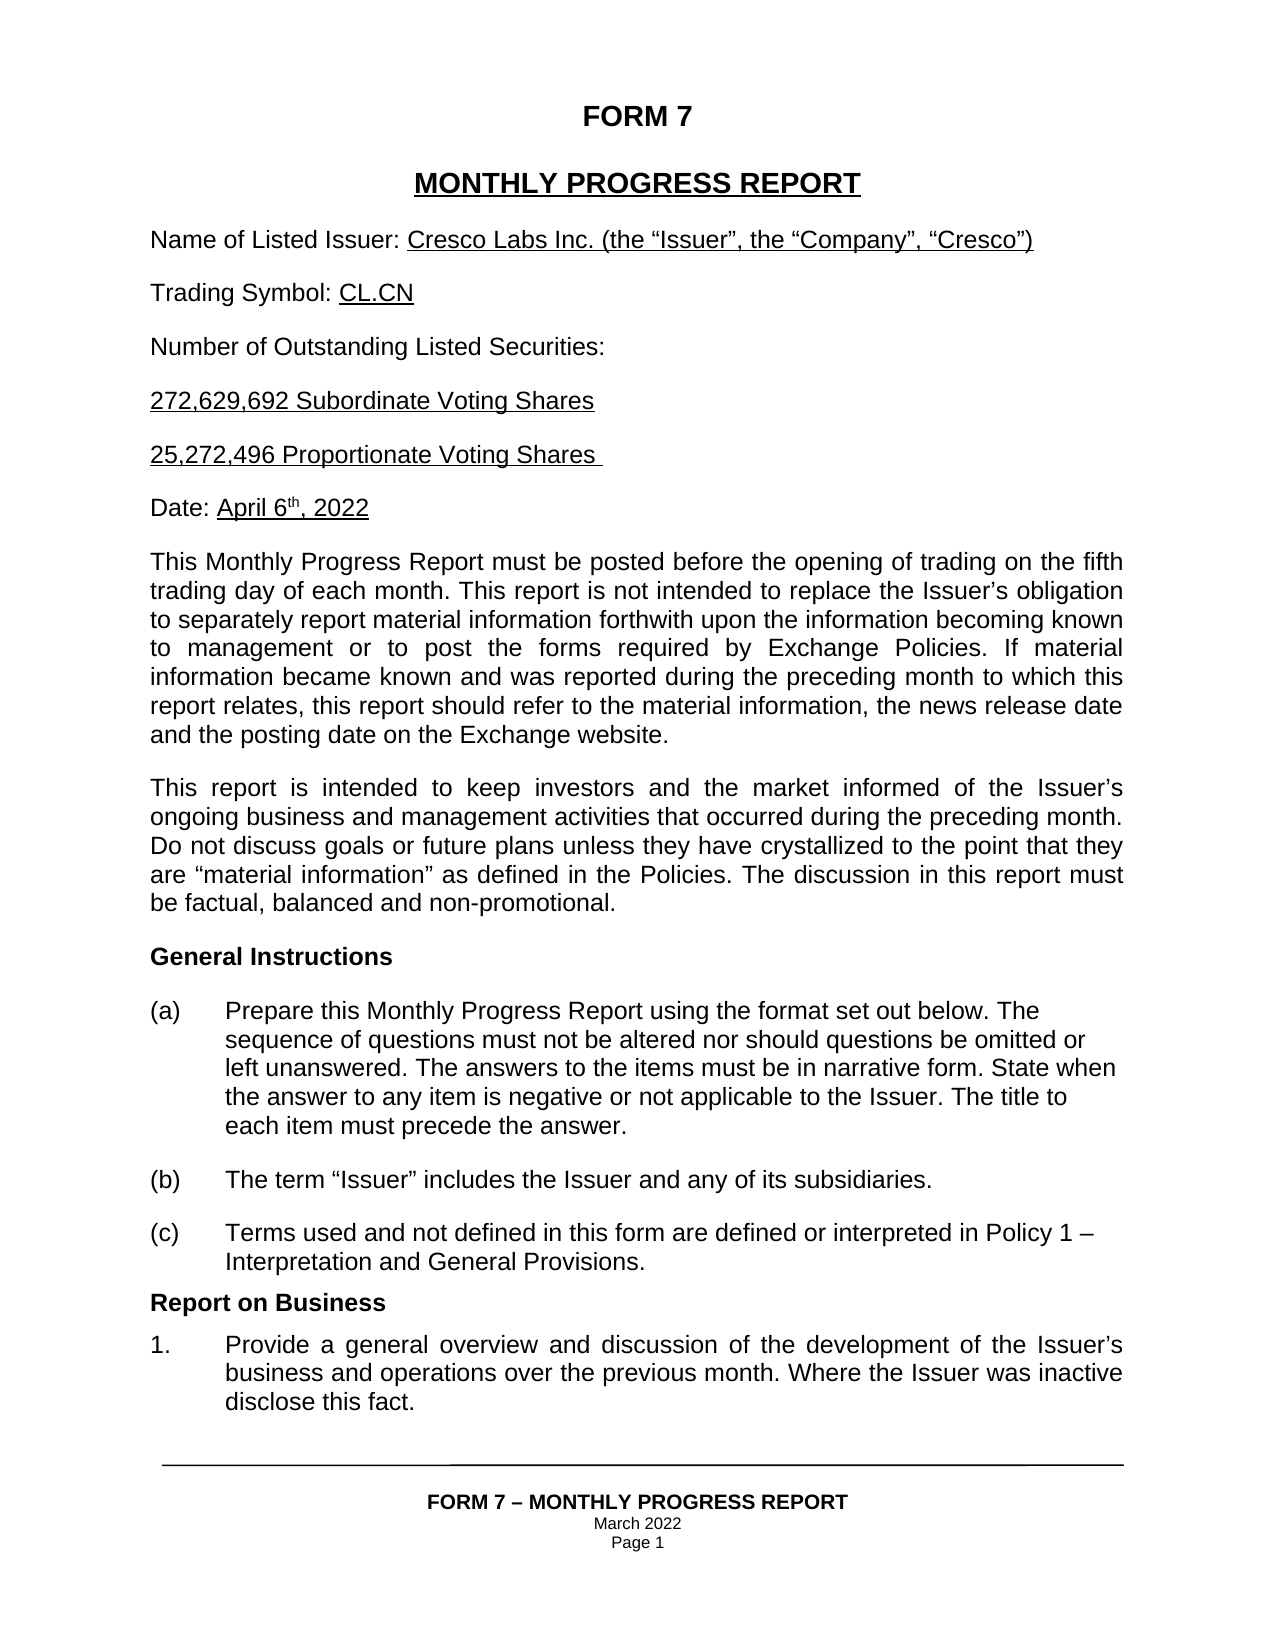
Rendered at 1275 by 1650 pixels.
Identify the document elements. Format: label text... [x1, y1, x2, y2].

text Date: April 6th, 2022 [150, 493, 1125, 522]
text Number of Outstanding Listed Securities: [150, 332, 1125, 361]
text 25,272,496 Proportionate Voting Shares [150, 440, 1125, 468]
text General Instructions [150, 942, 1125, 971]
text This report is intended to keep investors and the market informed of the Issuer’s ongoing business and management activities that occurred during the preceding month. Do not discuss goals or future plans unless they have crystallized to the point that they are “material information” as defined in the Policies. The discussion in this report must be factual, balanced and non-promotional. [150, 773, 1125, 917]
list Prepare this Monthly Progress Report using the format set out below. The sequence of questions must not be altered nor should questions be omitted or left unanswered. The answers to the items must be in narrative form. State when the answer to any item is negative or not applicable to the Issuer. The title to each item must precede the answer. [150, 996, 1125, 1140]
list Report on Business [150, 1288, 1125, 1317]
list Provide a general overview and discussion of the development of the Issuer’s business and operations over the previous month. Where the Issuer was inactive disclose this fact. [150, 1330, 1125, 1416]
list Terms used and not defined in this form are defined or interpreted in Policy 1 – Interpretation and General Provisions. [150, 1218, 1125, 1276]
text Trading Symbol: CL.CN [150, 278, 1125, 307]
text 272,629,692 Subordinate Voting Shares [150, 386, 1125, 415]
text Name of Listed Issuer: Cresco Labs Inc. (the “Issuer”, the “Company”, “Cresco”) [150, 225, 1125, 253]
text This Monthly Progress Report must be posted before the opening of trading on the fifth trading day of each month. This report is not intended to replace the Issuer’s obligation to separately report material information forthwith upon the information becoming known to management or to post the forms required by Exchange Policies. If material information became known and was reported during the preceding month to which this report relates, this report should refer to the material information, the news release date and the posting date on the Exchange website. [150, 547, 1125, 748]
list The term “Issuer” includes the Issuer and any of its subsidiaries. [150, 1165, 1125, 1193]
title FORM 7 MONTHLY PROGRESS REPORT [150, 99, 1125, 200]
